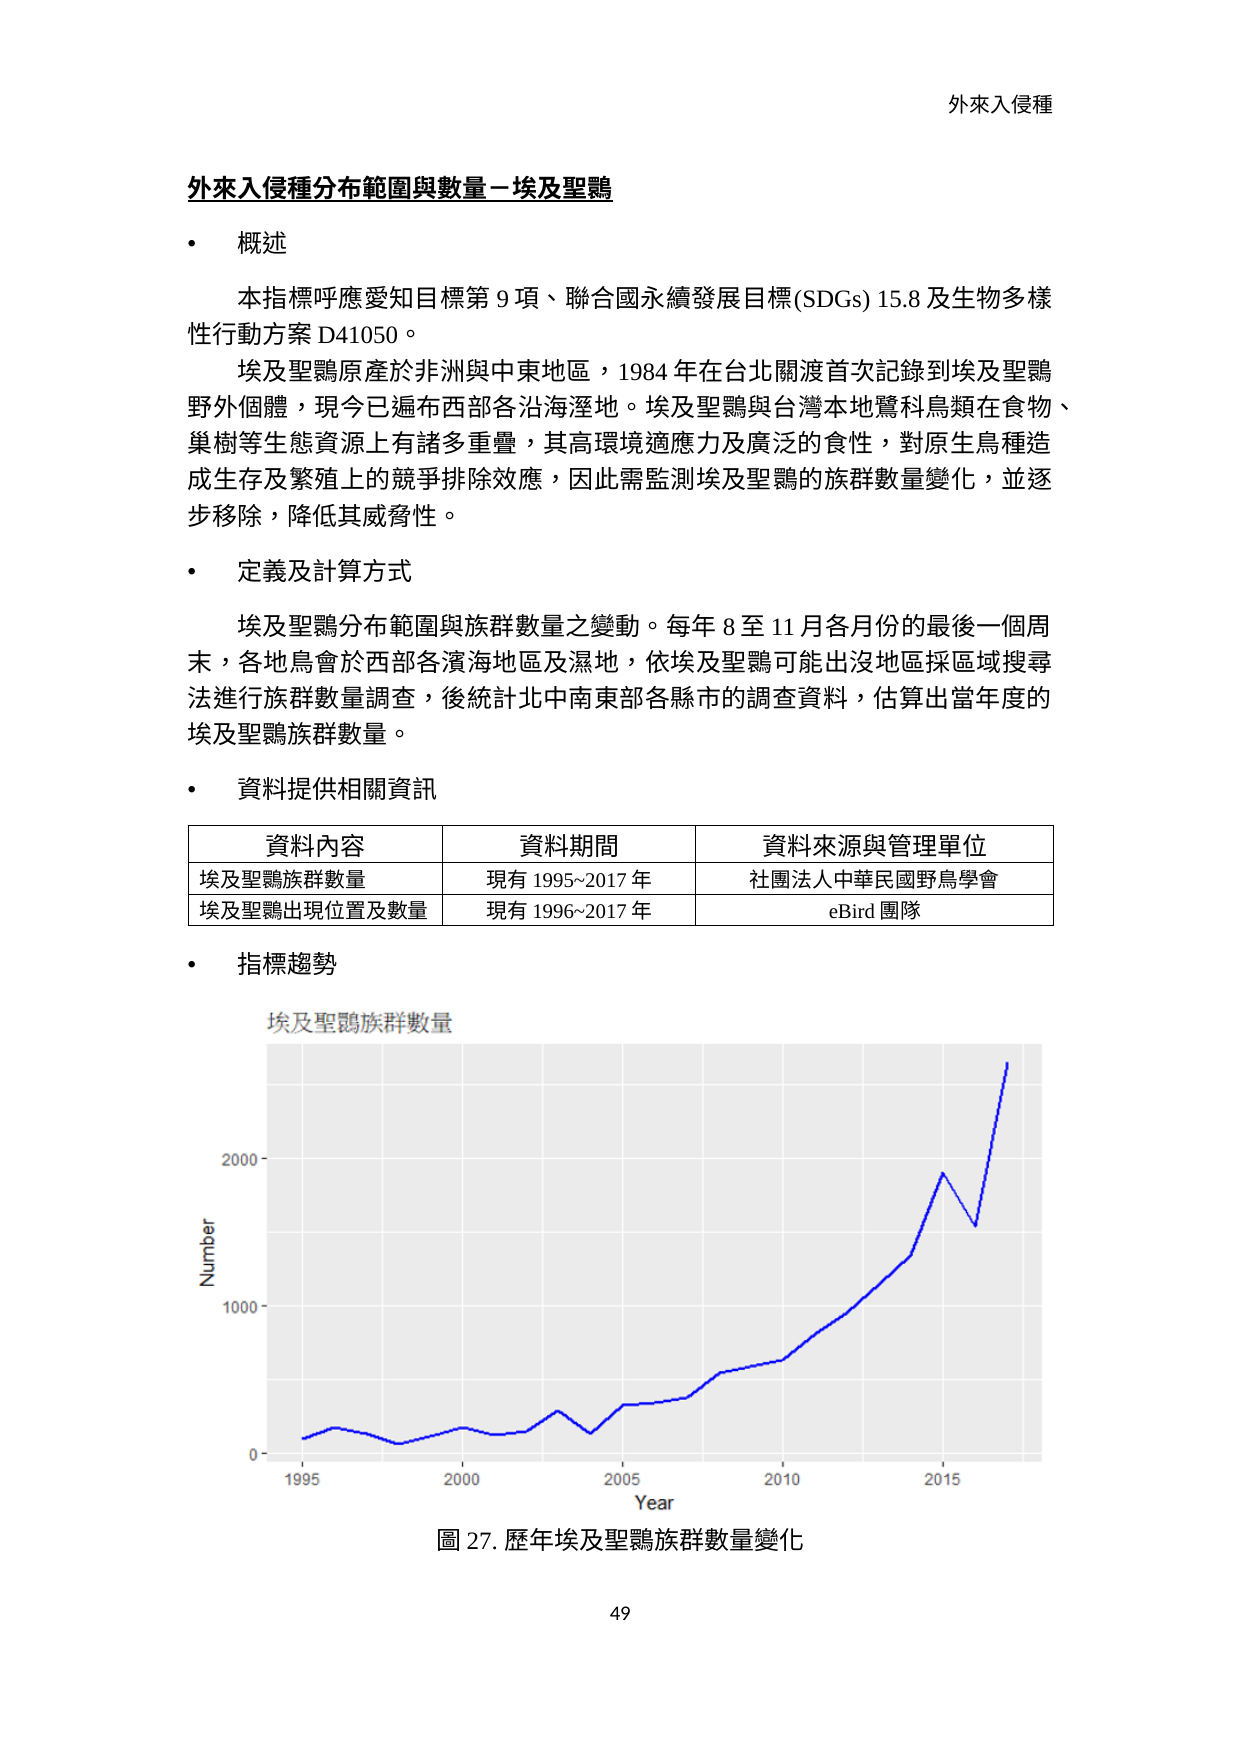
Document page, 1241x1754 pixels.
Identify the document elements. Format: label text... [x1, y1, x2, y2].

table_header 資料期間 [443, 826, 695, 862]
table_cell 社團法人中華民國野鳥學會 [696, 863, 1053, 893]
table_cell eBird團隊 [696, 895, 1053, 925]
table_header 資料內容 [189, 826, 442, 862]
list 資料提供相關資訊 [187, 770, 1053, 806]
text 埃及聖䴉分布範圍與族群數量之變動。每年8至11月各月份的最後一個周末，各地鳥會於西部各濱海地區及濕地，依埃及聖䴉可能出沒地區採區域搜尋法進行族群數量調查，後統計北中南東部各縣市的調查資料，估算出當年度的埃及聖䴉族群數量。 [187, 606, 1053, 751]
list 定義及計算方式 [187, 551, 1053, 587]
list 概述 [187, 224, 1053, 260]
table_header 資料來源與管理單位 [696, 826, 1053, 862]
picture [187, 999, 1050, 1521]
table_cell 埃及聖䴉出現位置及數量 [189, 895, 442, 925]
text 埃及聖䴉原產於非洲與中東地區，1984年在台北關渡首次記錄到埃及聖䴉野外個體，現今已遍布西部各沿海溼地。埃及聖䴉與台灣本地鷺科鳥類在食物、巢樹等生態資源上有諸多重疊，其高環境適應力及廣泛的食性，對原生鳥種造成生存及繁殖上的競爭排除效應，因此需監測埃及聖䴉的族群數量變化，並逐步移除，降低其威脅性。 [187, 351, 1053, 532]
text 圖27. 歷年埃及聖䴉族群數量變化 [187, 1520, 1053, 1557]
table_cell 現有1995~2017年 [443, 863, 695, 893]
text 外來入侵種分布範圍與數量－埃及聖䴉 [187, 169, 1053, 205]
table_cell 現有1996~2017年 [443, 895, 695, 925]
list 指標趨勢 [187, 944, 1053, 981]
table_cell 埃及聖䴉族群數量 [189, 863, 442, 893]
text 本指標呼應愛知目標第9項、聯合國永續發展目標(SDGs) 15.8及生物多樣性行動方案D41050。 [187, 279, 1053, 351]
